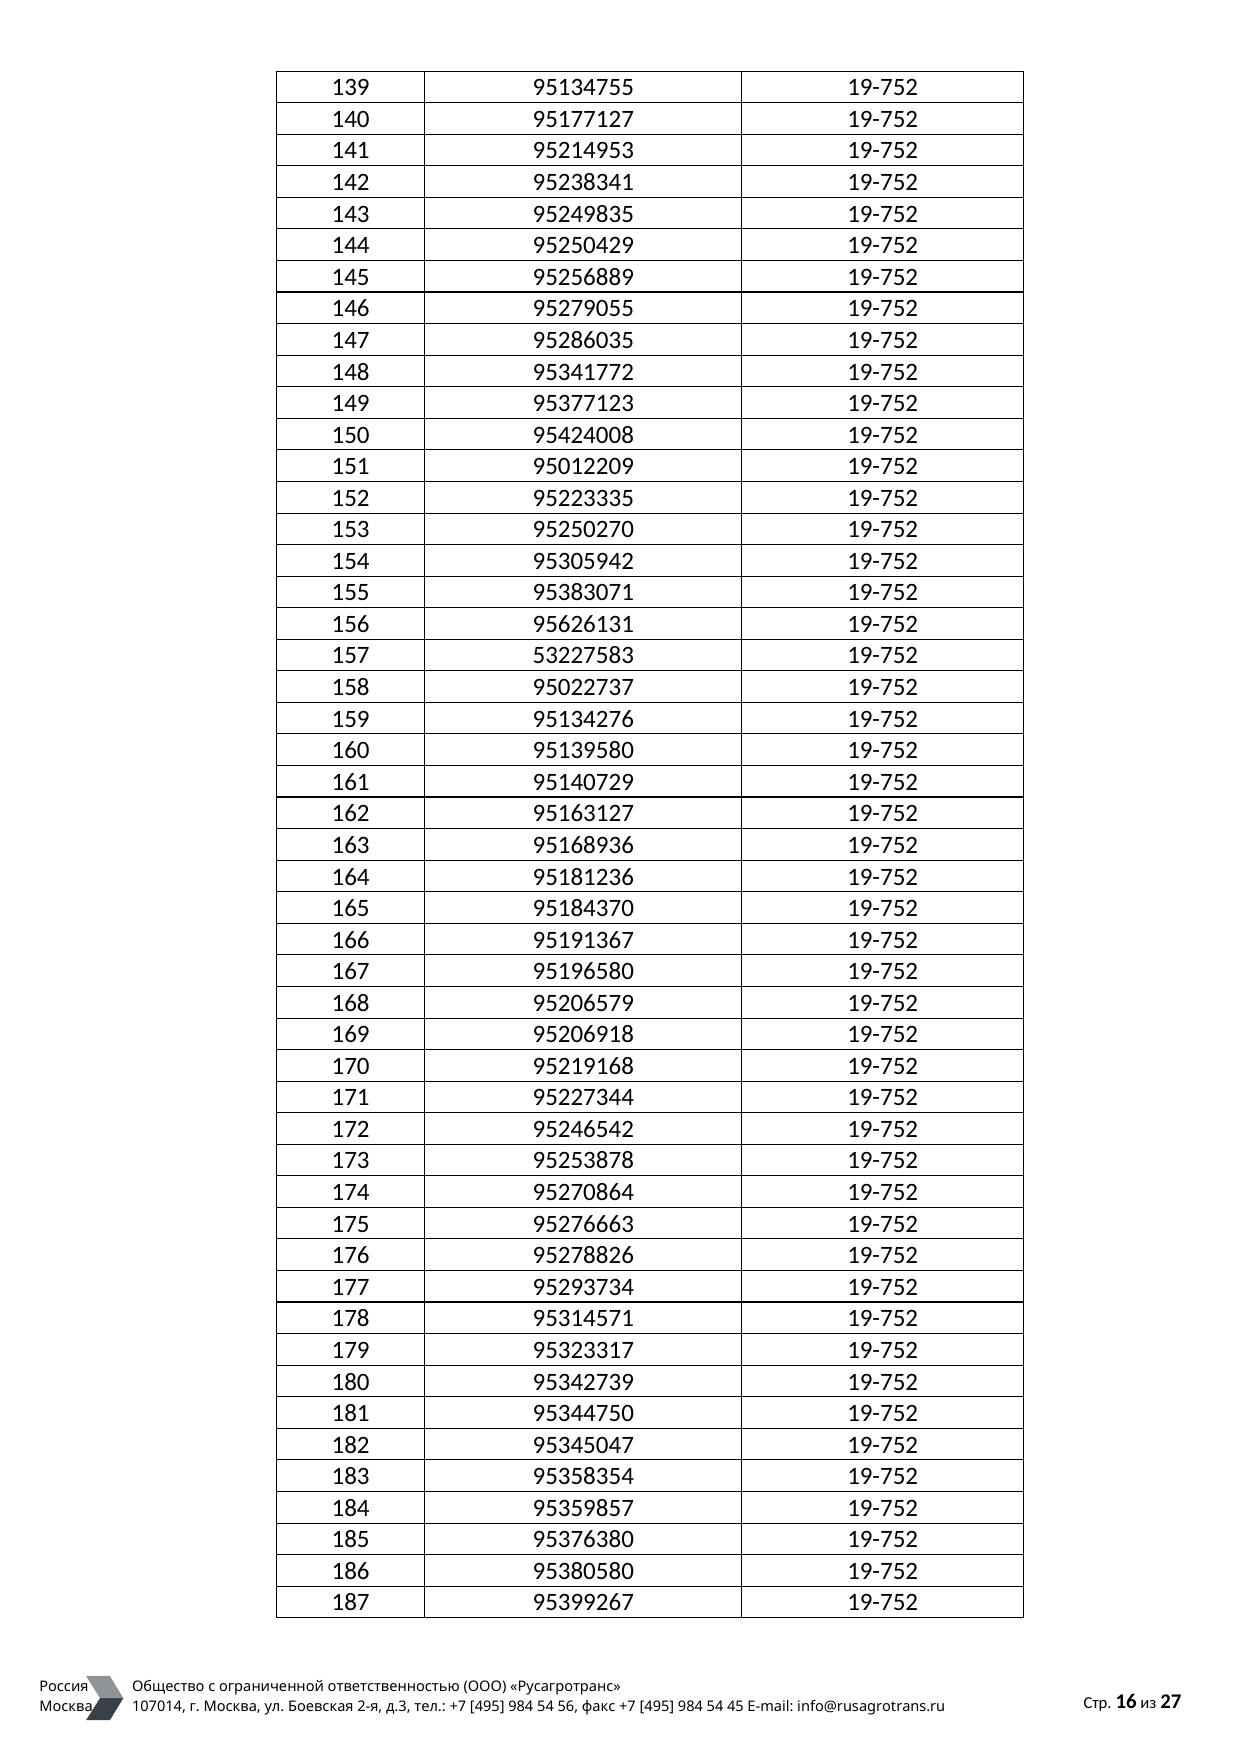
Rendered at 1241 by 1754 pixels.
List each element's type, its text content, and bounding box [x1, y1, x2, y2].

table_cell 95424008 [425, 419, 741, 449]
table_cell 159 [277, 703, 424, 733]
table_cell 19-752 [742, 734, 1023, 765]
table_cell 19-752 [742, 766, 1023, 796]
table_cell 180 [277, 1366, 424, 1396]
table_cell 95140729 [425, 766, 741, 796]
table_cell 168 [277, 987, 424, 1017]
table_cell 95305942 [425, 545, 741, 576]
table_cell 164 [277, 861, 424, 891]
table_cell 19-752 [742, 1524, 1023, 1554]
table_cell 19-752 [742, 1019, 1023, 1049]
table_cell 19-752 [742, 861, 1023, 891]
table_cell 152 [277, 482, 424, 512]
table_cell 95344750 [425, 1397, 741, 1428]
table_cell 19-752 [742, 798, 1023, 828]
table_cell 182 [277, 1429, 424, 1459]
table_cell 139 [277, 72, 424, 102]
table_cell 19-752 [742, 1334, 1023, 1364]
table_cell 19-752 [742, 640, 1023, 670]
table_cell 183 [277, 1460, 424, 1491]
table_cell 95168936 [425, 829, 741, 859]
table_cell 156 [277, 608, 424, 639]
table_cell 170 [277, 1050, 424, 1081]
table_cell 19-752 [742, 514, 1023, 544]
table_cell 19-752 [742, 1239, 1023, 1270]
table_cell 19-752 [742, 261, 1023, 291]
table_cell 147 [277, 324, 424, 354]
table_cell 95314571 [425, 1303, 741, 1333]
table_cell 19-752 [742, 671, 1023, 702]
table_cell 19-752 [742, 1082, 1023, 1112]
table_cell 19-752 [742, 955, 1023, 986]
table_cell 95012209 [425, 450, 741, 481]
table_cell 19-752 [742, 356, 1023, 386]
table_cell 166 [277, 924, 424, 954]
table_cell 95181236 [425, 861, 741, 891]
table_cell 95323317 [425, 1334, 741, 1364]
table_cell 19-752 [742, 892, 1023, 923]
table_cell 19-752 [742, 545, 1023, 576]
table_cell 19-752 [742, 293, 1023, 323]
table_cell 95377123 [425, 387, 741, 418]
table_cell 95342739 [425, 1366, 741, 1396]
table_cell 95238341 [425, 166, 741, 197]
table_cell 19-752 [742, 166, 1023, 197]
table_cell 19-752 [742, 577, 1023, 607]
table_cell 19-752 [742, 1492, 1023, 1522]
table_cell 19-752 [742, 1587, 1023, 1617]
table_cell 158 [277, 671, 424, 702]
table_cell 19-752 [742, 987, 1023, 1017]
table_cell 181 [277, 1397, 424, 1428]
table_cell 19-752 [742, 1429, 1023, 1459]
table_cell 160 [277, 734, 424, 765]
table_cell 95253878 [425, 1145, 741, 1175]
table_cell 95227344 [425, 1082, 741, 1112]
table_cell 95250270 [425, 514, 741, 544]
table_cell 143 [277, 198, 424, 228]
table_cell 175 [277, 1208, 424, 1238]
table_cell 19-752 [742, 1176, 1023, 1207]
table_cell 95022737 [425, 671, 741, 702]
table_cell 19-752 [742, 419, 1023, 449]
table_cell 95399267 [425, 1587, 741, 1617]
table_cell 144 [277, 229, 424, 260]
table_cell 184 [277, 1492, 424, 1522]
table_cell 145 [277, 261, 424, 291]
table_cell 177 [277, 1271, 424, 1301]
table_cell 148 [277, 356, 424, 386]
table_cell 19-752 [742, 1208, 1023, 1238]
table_cell 173 [277, 1145, 424, 1175]
table_cell 95286035 [425, 324, 741, 354]
table_cell 95359857 [425, 1492, 741, 1522]
table_cell 187 [277, 1587, 424, 1617]
table_cell 95383071 [425, 577, 741, 607]
table_cell 19-752 [742, 1303, 1023, 1333]
table_cell 53227583 [425, 640, 741, 670]
table_cell 95380580 [425, 1555, 741, 1586]
table_cell 19-752 [742, 924, 1023, 954]
table_cell 95184370 [425, 892, 741, 923]
table_cell 162 [277, 798, 424, 828]
table_cell 19-752 [742, 482, 1023, 512]
table_cell 185 [277, 1524, 424, 1554]
table_cell 140 [277, 103, 424, 134]
table_cell 19-752 [742, 324, 1023, 354]
table_cell 95223335 [425, 482, 741, 512]
table_cell 95249835 [425, 198, 741, 228]
table_cell 142 [277, 166, 424, 197]
table_cell 155 [277, 577, 424, 607]
table_cell 19-752 [742, 1271, 1023, 1301]
table_cell 19-752 [742, 1145, 1023, 1175]
table_cell 149 [277, 387, 424, 418]
table_cell 95276663 [425, 1208, 741, 1238]
table_cell 151 [277, 450, 424, 481]
table_cell 95250429 [425, 229, 741, 260]
table_cell 95214953 [425, 135, 741, 165]
table_cell 19-752 [742, 387, 1023, 418]
table_cell 95196580 [425, 955, 741, 986]
table_cell 19-752 [742, 450, 1023, 481]
table_cell 95270864 [425, 1176, 741, 1207]
table_cell 95345047 [425, 1429, 741, 1459]
table_cell 95626131 [425, 608, 741, 639]
table_cell 169 [277, 1019, 424, 1049]
table_cell 19-752 [742, 1366, 1023, 1396]
table_cell 171 [277, 1082, 424, 1112]
table_cell 95206579 [425, 987, 741, 1017]
table_cell 95163127 [425, 798, 741, 828]
table_cell 95358354 [425, 1460, 741, 1491]
table_cell 19-752 [742, 1460, 1023, 1491]
table_cell 19-752 [742, 103, 1023, 134]
table_cell 141 [277, 135, 424, 165]
table_cell 95219168 [425, 1050, 741, 1081]
table_cell 95134755 [425, 72, 741, 102]
table_cell 176 [277, 1239, 424, 1270]
table_cell 95293734 [425, 1271, 741, 1301]
table_cell 95134276 [425, 703, 741, 733]
table_cell 95191367 [425, 924, 741, 954]
table_cell 146 [277, 293, 424, 323]
table_cell 95256889 [425, 261, 741, 291]
table_cell 95278826 [425, 1239, 741, 1270]
table_cell 19-752 [742, 608, 1023, 639]
table_cell 19-752 [742, 829, 1023, 859]
table_cell 161 [277, 766, 424, 796]
table_cell 167 [277, 955, 424, 986]
table_cell 19-752 [742, 703, 1023, 733]
table_cell 178 [277, 1303, 424, 1333]
table_cell 19-752 [742, 135, 1023, 165]
table_cell 174 [277, 1176, 424, 1207]
table_cell 186 [277, 1555, 424, 1586]
table_cell 172 [277, 1113, 424, 1144]
table_cell 19-752 [742, 1050, 1023, 1081]
table_cell 165 [277, 892, 424, 923]
table_cell 19-752 [742, 1113, 1023, 1144]
table_cell 19-752 [742, 72, 1023, 102]
table_cell 157 [277, 640, 424, 670]
table_cell 19-752 [742, 1555, 1023, 1586]
table_cell 179 [277, 1334, 424, 1364]
table_cell 19-752 [742, 1397, 1023, 1428]
table_cell 153 [277, 514, 424, 544]
table_cell 150 [277, 419, 424, 449]
table_cell 19-752 [742, 229, 1023, 260]
table_cell 95139580 [425, 734, 741, 765]
table_cell 95279055 [425, 293, 741, 323]
table_cell 154 [277, 545, 424, 576]
table_cell 163 [277, 829, 424, 859]
table_cell 95177127 [425, 103, 741, 134]
table_cell 95206918 [425, 1019, 741, 1049]
table_cell 95246542 [425, 1113, 741, 1144]
table_cell 95341772 [425, 356, 741, 386]
table_cell 95376380 [425, 1524, 741, 1554]
table_cell 19-752 [742, 198, 1023, 228]
